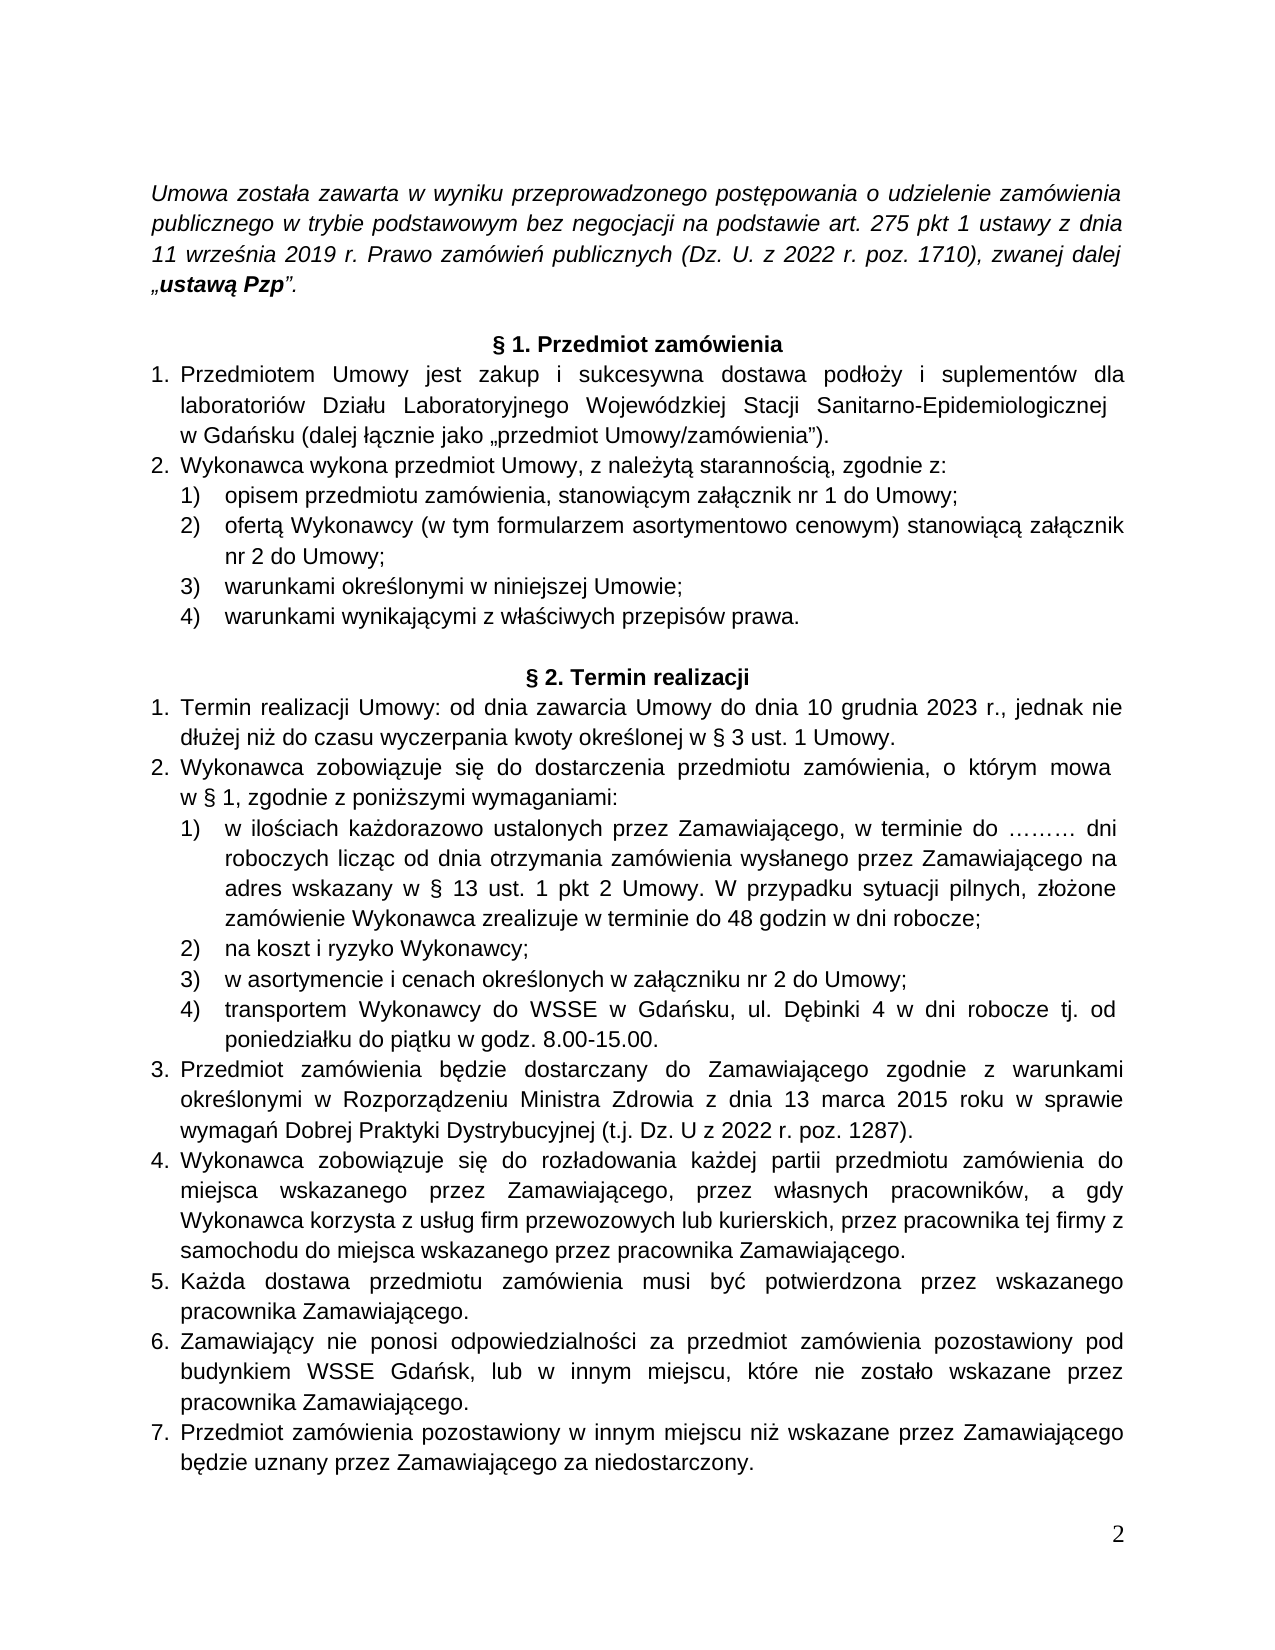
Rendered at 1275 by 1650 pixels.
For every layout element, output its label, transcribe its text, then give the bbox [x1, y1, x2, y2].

list ofertą Wykonawcy (w tym formularzem asortymentowo cenowym) stanowiącą załącznik nr 2 do Umowy; [180, 512, 1124, 569]
list opisem przedmiotu zamówienia, stanowiącym załącznik nr 1 do Umowy; [180, 482, 1124, 509]
list w asortymencie i cenach określonych w załączniku nr 2 do Umowy; [180, 966, 1117, 992]
list transportem Wykonawcy do WSSE w Gdańsku, ul. Dębinki 4 w dni robocze tj. od poniedziałku do piątku w godz. 8.00-15.00. [180, 996, 1117, 1052]
list warunkami wynikającymi z właściwych przepisów prawa. [180, 603, 1124, 629]
list Wykonawca zobowiązuje się do dostarczenia przedmiotu zamówienia, o którym mowa w § 1, zgodnie z poniższymi wymaganiami: [151, 754, 1124, 811]
list Każda dostawa przedmiotu zamówienia musi być potwierdzona przez wskazanego pracownika Zamawiającego. [151, 1268, 1124, 1324]
list warunkami określonymi w niniejszej Umowie; [180, 573, 1124, 599]
list Przedmiot zamówienia pozostawiony w innym miejscu niż wskazane przez Zamawiającego będzie uznany przez Zamawiającego za niedostarczony. [151, 1419, 1124, 1475]
list Wykonawca zobowiązuje się do rozładowania każdej partii przedmiotu zamówienia do miejsca wskazanego przez Zamawiającego, przez własnych pracowników, a gdy Wykonawca korzysta z usług firm przewozowych lub kurierskich, przez pracownika tej firmy z samochodu do miejsca wskazanego przez pracownika Zamawiającego. [151, 1147, 1124, 1264]
list na koszt i ryzyko Wykonawcy; [180, 935, 1117, 962]
text § 2. Termin realizacji [151, 663, 1124, 690]
list Wykonawca wykona przedmiot Umowy, z należytą starannością, zgodnie z: [151, 452, 1124, 478]
list w ilościach każdorazowo ustalonych przez Zamawiającego, w terminie do ……… dni roboczych licząc od dnia otrzymania zamówienia wysłanego przez Zamawiającego na adres wskazany w § 13 ust. 1 pkt 2 Umowy. W przypadku sytuacji pilnych, złożone zamówienie Wykonawca zrealizuje w terminie do 48 godzin w dni robocze; [180, 814, 1117, 932]
text Umowa została zawarta w wyniku przeprowadzonego postępowania o udzielenie zamówienia publicznego w trybie podstawowym bez negocjacji na podstawie art. 275 pkt 1 ustawy z dnia 11 września 2019 r. Prawo zamówień publicznych (Dz. U. z 2022 r. poz. 1710), zwanej dalej „ustawą Pzp”. [151, 180, 1124, 297]
list Zamawiający nie ponosi odpowiedzialności za przedmiot zamówienia pozostawiony pod budynkiem WSSE Gdańsk, lub w innym miejscu, które nie zostało wskazane przez pracownika Zamawiającego. [151, 1328, 1124, 1415]
list Przedmiotem Umowy jest zakup i sukcesywna dostawa podłoży i suplementów dla laboratoriów Działu Laboratoryjnego Wojewódzkiej Stacji Sanitarno-Epidemiologicznej w Gdańsku (dalej łącznie jako „przedmiot Umowy/zamówienia”). [151, 361, 1124, 448]
text § 1. Przedmiot zamówienia [151, 331, 1124, 358]
list Przedmiot zamówienia będzie dostarczany do Zamawiającego zgodnie z warunkami określonymi w Rozporządzeniu Ministra Zdrowia z dnia 13 marca 2015 roku w sprawie wymagań Dobrej Praktyki Dystrybucyjnej (t.j. Dz. U z 2022 r. poz. 1287). [151, 1056, 1124, 1143]
list Termin realizacji Umowy: od dnia zawarcia Umowy do dnia 10 grudnia 2023 r., jednak nie dłużej niż do czasu wyczerpania kwoty określonej w § 3 ust. 1 Umowy. [151, 694, 1124, 750]
